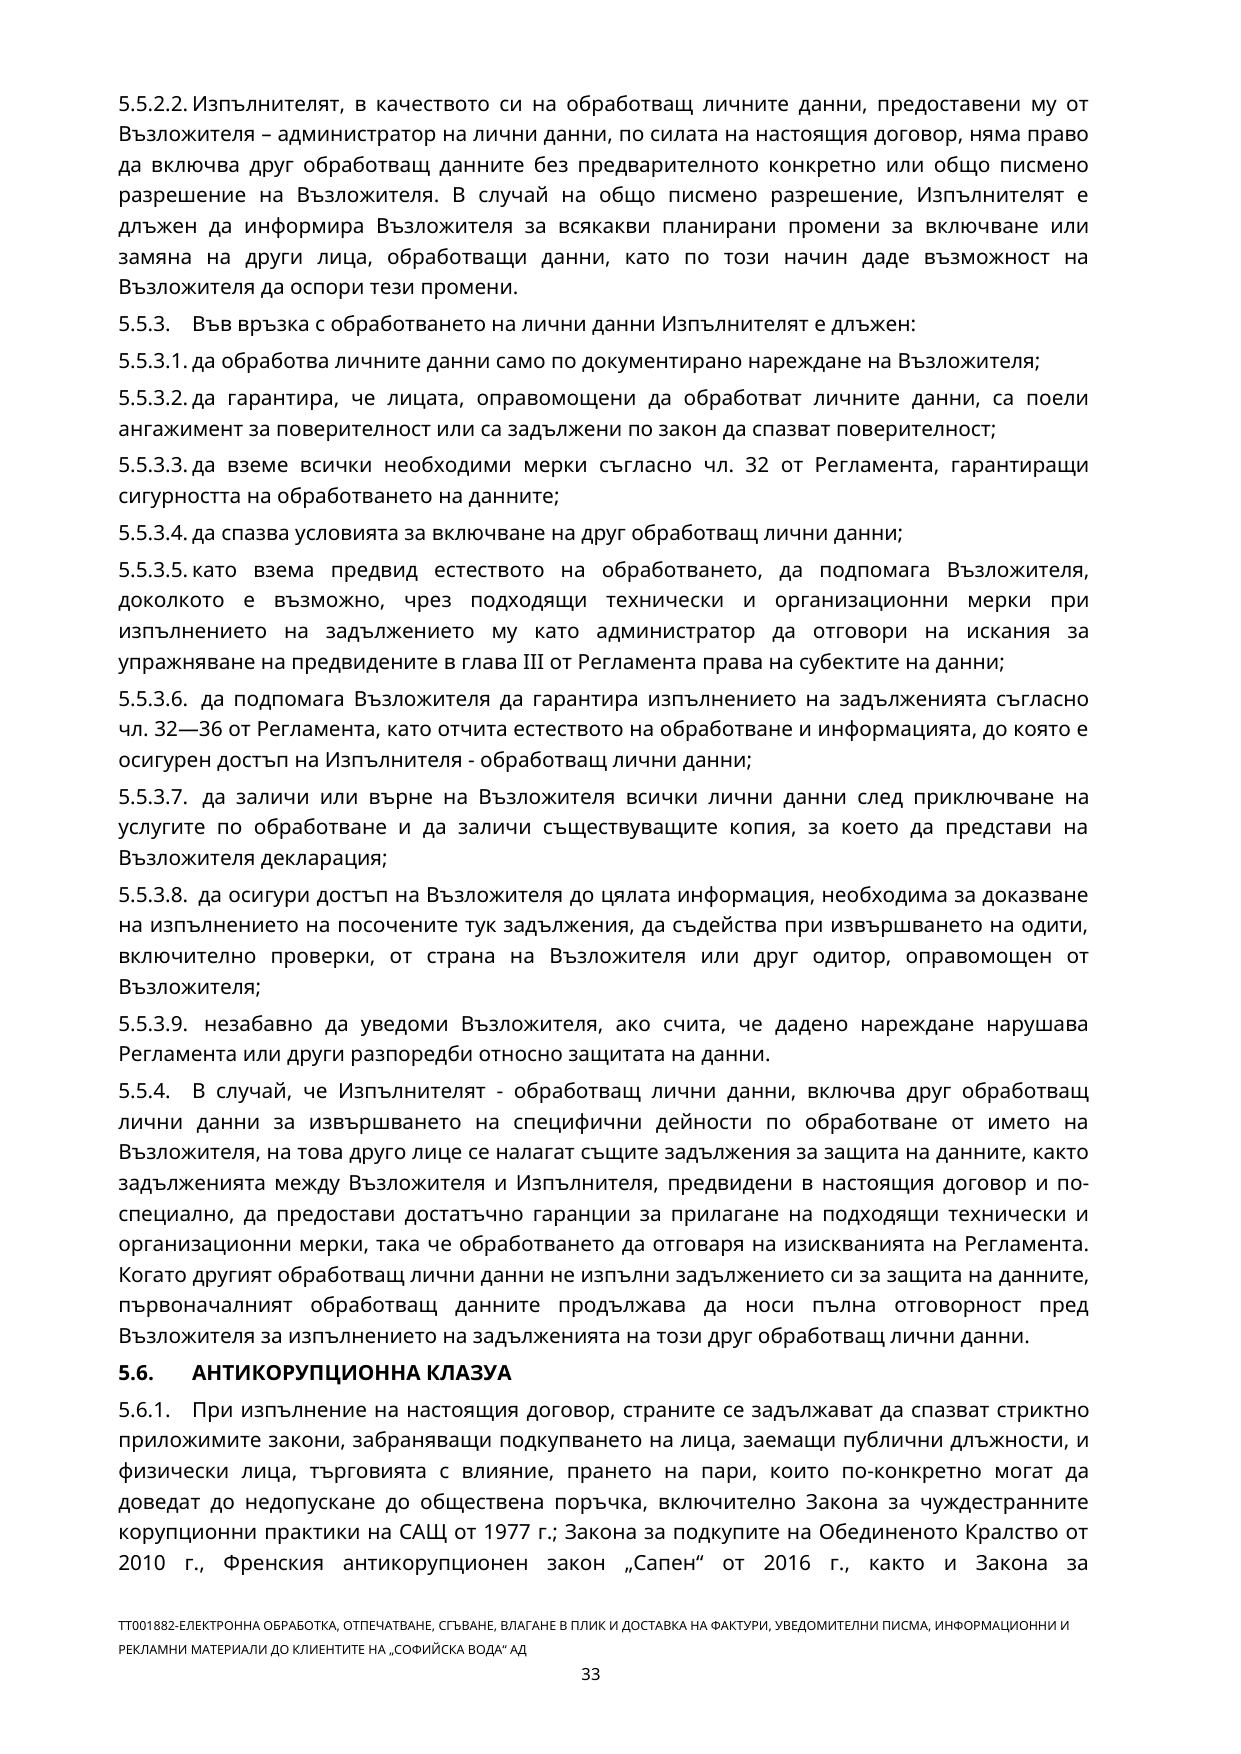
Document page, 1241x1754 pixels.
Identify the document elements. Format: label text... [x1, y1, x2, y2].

list Изпълнителят, в качеството си на обработващ личните данни, предоставени му от Възложителя – администратор на лични данни, по силата на настоящия договор, няма право да включва друг обработващ данните без предварителното конкретно или общо писмено разрешение на Възложителя. В случай на общо писмено разрешение, Изпълнителят е длъжен да информира Възложителя за всякакви планирани промени за включване или замяна на други лица, обработващи данни, като по този начин даде възможност на Възложителя да оспори тези промени. [118, 89, 1090, 301]
list да подпомага Възложителя да гарантира изпълнението на задълженията съгласно чл. 32—36 от Регламента, като отчита естеството на обработване и информацията, до която е осигурен достъп на Изпълнителя - обработващ лични данни; [118, 684, 1090, 773]
list В случай, че Изпълнителят - обработващ лични данни, включва друг обработващ лични данни за извършването на специфични дейности по обработване от името на Възложителя, на това друго лице се налагат същите задължения за защита на данните, както задълженията между Възложителя и Изпълнителя, предвидени в настоящия договор и по- специално, да предостави достатъчно гаранции за прилагане на подходящи технически и организационни мерки, така че обработването да отговаря на изискванията на Регламента. Когато другият обработващ лични данни не изпълни задължението си за защита на данните, първоначалният обработващ данните продължава да носи пълна отговорност пред Възложителя за изпълнението на задълженията на този друг обработващ лични данни. [118, 1076, 1090, 1349]
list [118, 1395, 1090, 1576]
list да осигури достъп на Възложителя до цялата информация, необходима за доказване на изпълнението на посочените тук задължения, да съдейства при извършването на одити, включително проверки, от страна на Възложителя или друг одитор, оправомощен от Възложителя; [118, 880, 1090, 1000]
list АНТИКОРУПЦИОННА КЛАЗУА [118, 1358, 1090, 1386]
list да обработва личните данни само по документирано нареждане на Възложителя; [118, 346, 1090, 374]
list да вземе всички необходими мерки съгласно чл. 32 от Регламента, гарантиращи сигурността на обработването на данните; [118, 451, 1090, 509]
list незабавно да уведоми Възложителя, ако счита, че дадено нареждане нарушава Регламента или други разпоредби относно защитата на данни. [118, 1009, 1090, 1068]
list Във връзка с обработването на лични данни Изпълнителят е длъжен: [118, 309, 1090, 338]
list да гарантира, че лицата, оправомощени да обработват личните данни, са поели ангажимент за поверителност или са задължени по закон да спазват поверителност; [118, 383, 1090, 442]
list да заличи или върне на Възложителя всички лични данни след приключване на услугите по обработване и да заличи съществуващите копия, за което да представи на Възложителя декларация; [118, 782, 1090, 871]
list като взема предвид естеството на обработването, да подпомага Възложителя, доколкото е възможно, чрез подходящи технически и организационни мерки при изпълнението на задължението му като администратор да отговори на искания за упражняване на предвидените в глава III от Регламента права на субектите на данни; [118, 555, 1090, 675]
list да спазва условията за включване на друг обработващ лични данни; [118, 518, 1090, 546]
